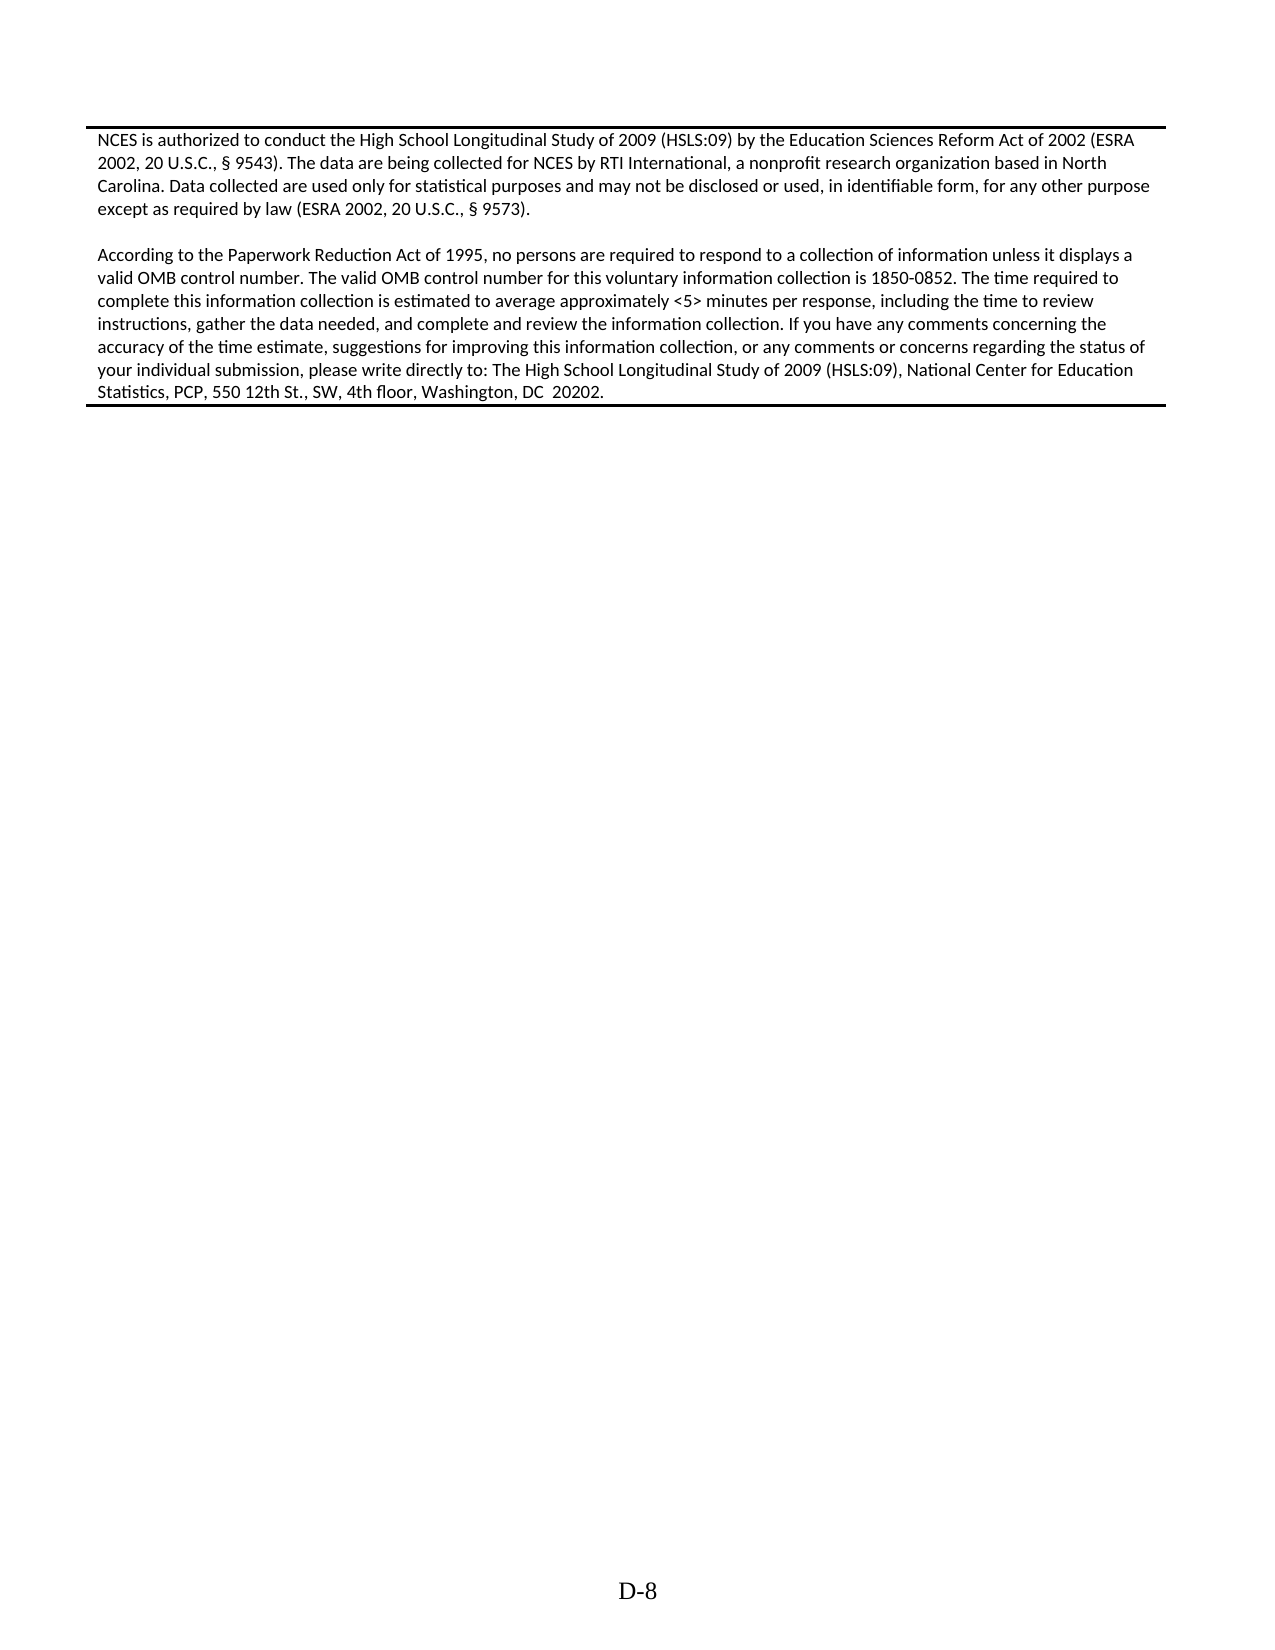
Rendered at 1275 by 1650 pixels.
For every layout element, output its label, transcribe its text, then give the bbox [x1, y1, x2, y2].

table_header NCES is authorized to conduct the High School Longitudinal Study of 2009 (HSLS:09) by the Education Sciences Reform Act of 2002 (ESRA 2002, 20 U.S.C., § 9543). The data are being collected for NCES by RTI International, a nonprofit research organization based in North Carolina. Data collected are used only for statistical purposes and may not be disclosed or used, in identifiable form, for any other purpose except as required by law (ESRA 2002, 20 U.S.C., § 9573). According to the Paperwork Reduction Act of 1995, no persons are required to respond to a collection of information unless it displays a valid OMB control number. The valid OMB control number for this voluntary information collection is 1850-0852. The time required to complete this information collection is estimated to average approximately <5> minutes per response, including the time to review instructions, gather the data needed, and complete and review the information collection. If you have any comments concerning the accuracy of the time estimate, suggestions for improving this information collection, or any comments or concerns regarding the status of your individual submission, please write directly to: The High School Longitudinal Study of 2009 (HSLS:09), National Center for Education Statistics, PCP, 550 12th St., SW, 4th floor, Washington, DC 20202. [86, 129, 1166, 404]
